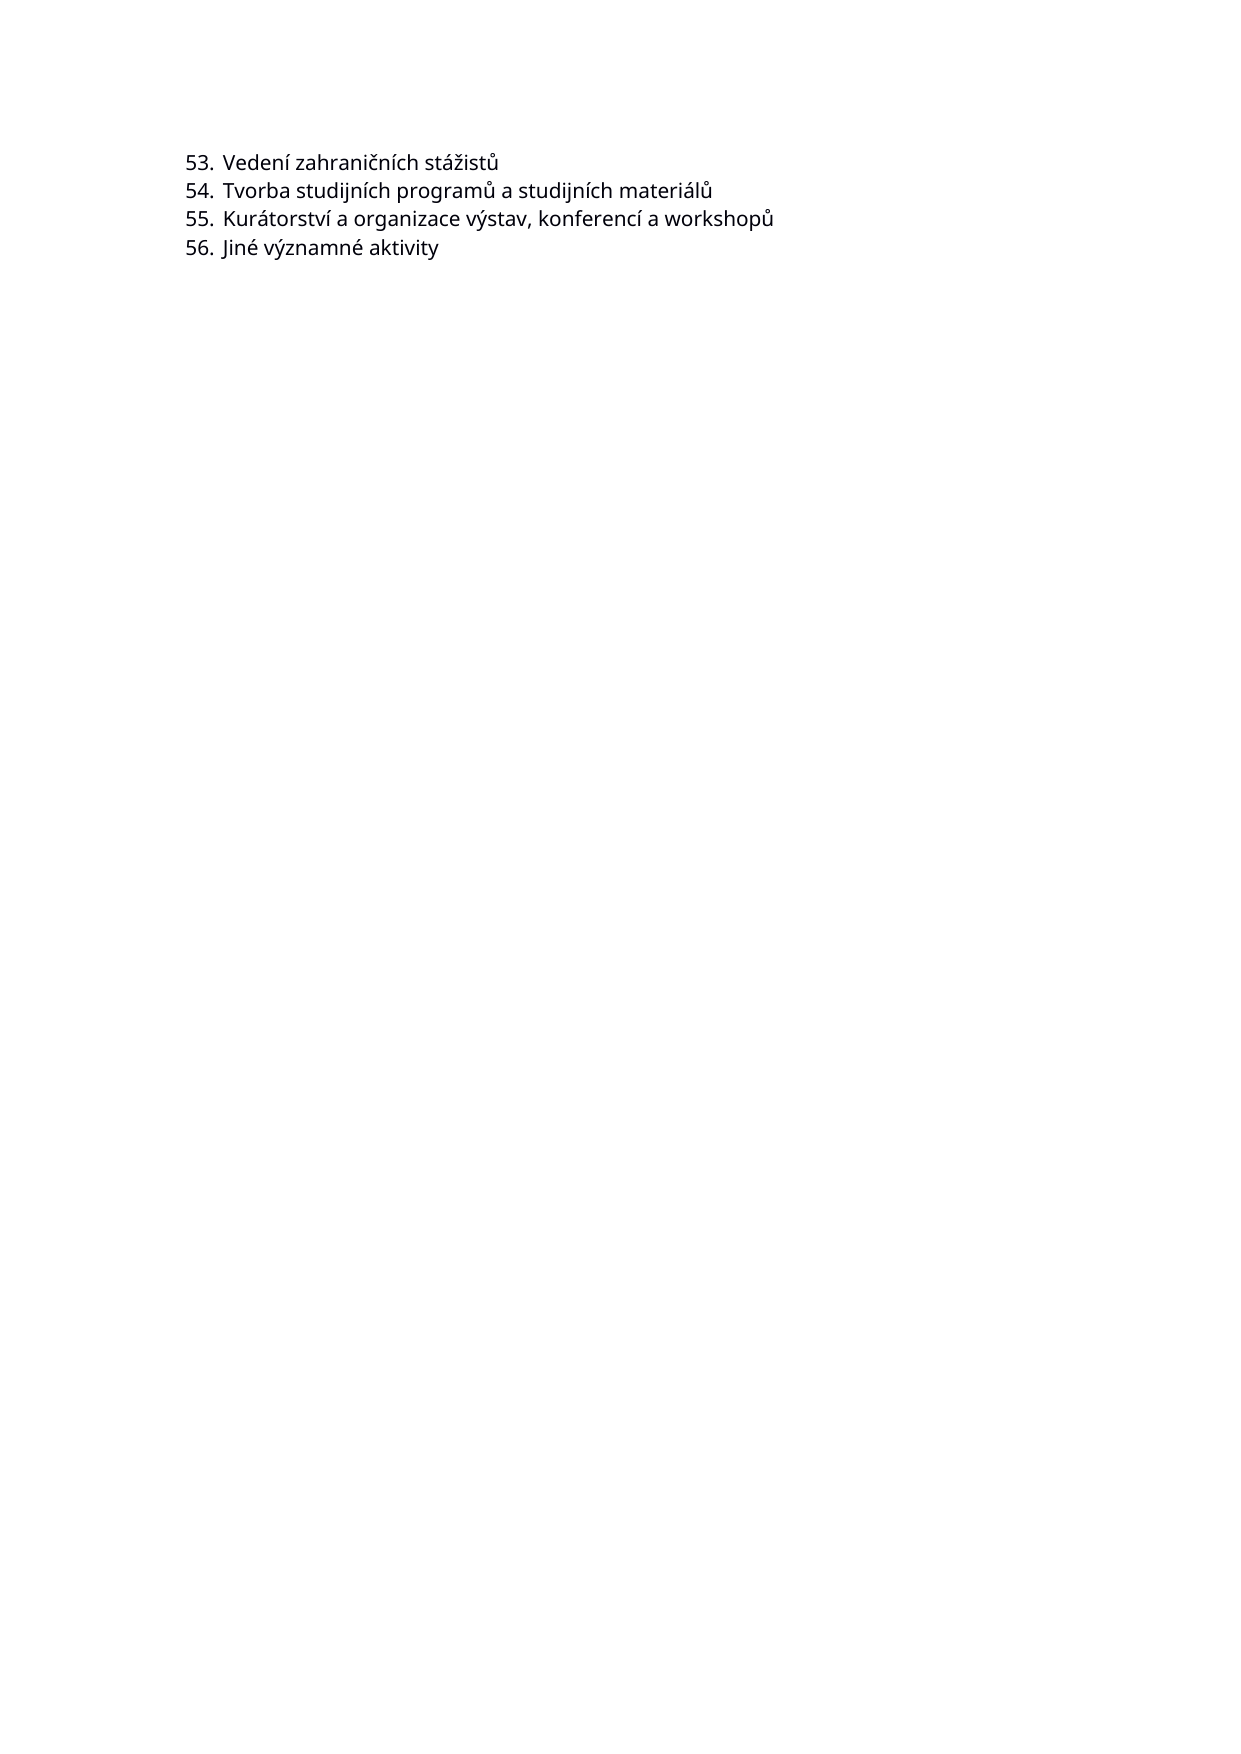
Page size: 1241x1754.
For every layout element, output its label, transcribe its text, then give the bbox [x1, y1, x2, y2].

list Kurátorství a organizace výstav, konferencí a workshopů [185, 204, 1093, 233]
list Vedení zahraničních stážistů [185, 148, 1093, 176]
list Tvorba studijních programů a studijních materiálů [185, 176, 1093, 204]
list Jiné významné aktivity [185, 233, 1093, 261]
